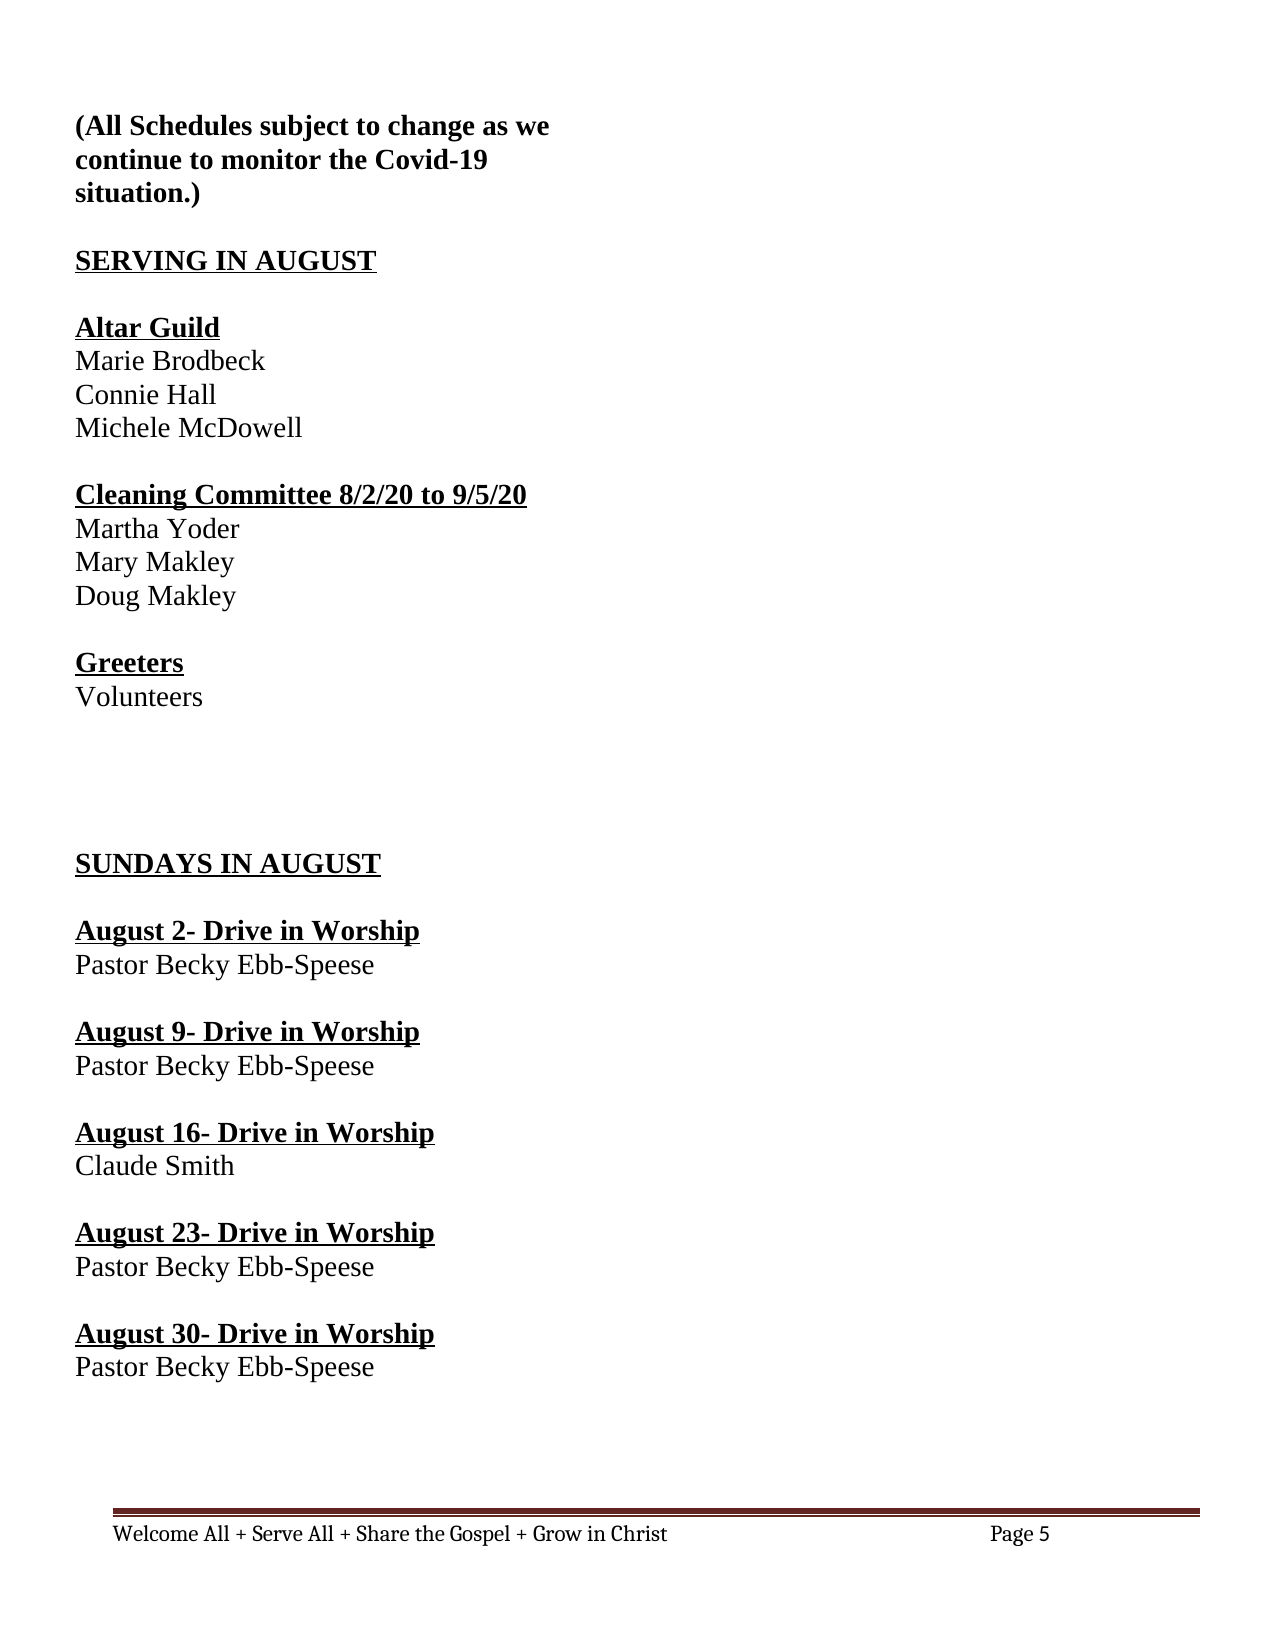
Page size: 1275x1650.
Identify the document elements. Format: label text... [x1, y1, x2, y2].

text Mary Makley [75, 544, 600, 578]
text August 9- Drive in Worship [75, 1014, 600, 1048]
text August 30- Drive in Worship [75, 1316, 600, 1349]
text August 16- Drive in Worship [75, 1115, 600, 1148]
text Cleaning Committee 8/2/20 to 9/5/20 [75, 477, 600, 511]
text Michele McDowell [75, 410, 600, 444]
text Claude Smith [75, 1148, 600, 1182]
text Doug Makley [75, 578, 600, 612]
text August 23- Drive in Worship [75, 1215, 600, 1249]
text Altar Guild [75, 310, 600, 343]
text Pastor Becky Ebb-Speese [75, 1349, 600, 1383]
text Connie Hall [75, 377, 600, 410]
text Volunteers [75, 679, 600, 712]
text Pastor Becky Ebb-Speese [75, 1249, 600, 1282]
text Pastor Becky Ebb-Speese [75, 947, 600, 981]
text SERVING IN AUGUST [75, 243, 600, 276]
text SUNDAYS IN AUGUST [75, 846, 600, 880]
text Greeters [75, 645, 600, 679]
text Marie Brodbeck [75, 343, 600, 377]
text August 2- Drive in Worship [75, 913, 600, 947]
text Pastor Becky Ebb-Speese [75, 1048, 600, 1081]
text Martha Yoder [75, 511, 600, 544]
text (All Schedules subject to change as we continue to monitor the Covid-19 situation.) [75, 108, 600, 209]
